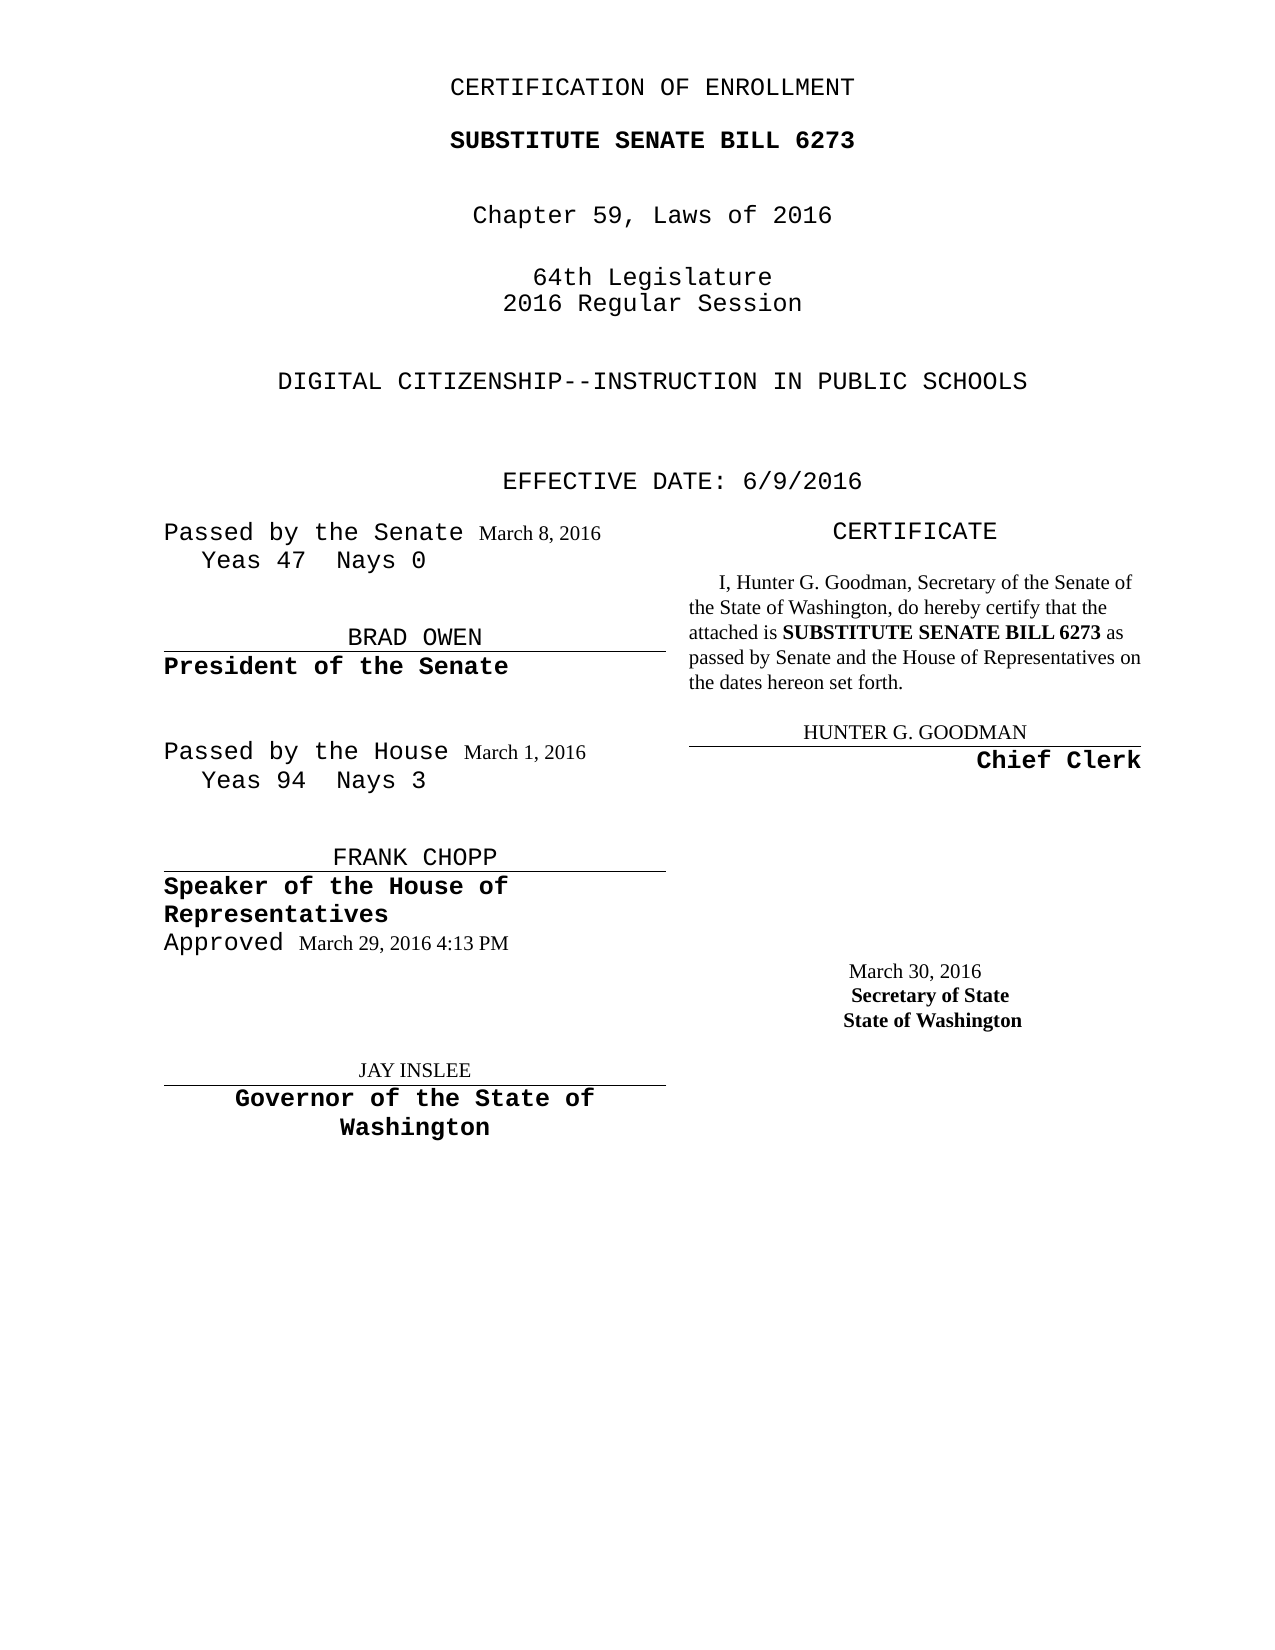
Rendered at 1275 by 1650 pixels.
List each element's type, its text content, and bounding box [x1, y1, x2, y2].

text 2016 Regular Session [135, 291, 1170, 319]
text 64th Legislature [135, 266, 1170, 291]
text DIGITAL CITIZENSHIP--INSTRUCTION IN PUBLIC SCHOOLS [135, 369, 1170, 394]
text EFFECTIVE DATE: 6/9/2016 [135, 469, 1170, 494]
table_header Passed by the Senate March 8, 2016 Yeas 47 Nays 0 BRAD OWEN President of the Senate Passed by the House March 1, 2016 Yeas 94 Nays 3 FRANK CHOPP Speaker of the House of Representatives [153, 519, 677, 930]
table_header CERTIFICATE I, Hunter G. Goodman, Secretary of the Senate of the State of Washington, do hereby certify that the attached is SUBSTITUTE SENATE BILL 6273 as passed by Senate and the House of Representatives on the dates hereon set forth. HUNTER G. GOODMAN Chief Clerk [678, 519, 1152, 930]
table_cell Secretary of State State of Washington [678, 983, 1152, 1143]
table_cell Approved March 29, 2016 4:13 PM [153, 930, 677, 983]
table_cell March 30, 2016 [678, 930, 1152, 983]
text SUBSTITUTE SENATE BILL 6273 [135, 128, 1170, 153]
table_cell JAY INSLEE Governor of the State of Washington [153, 983, 677, 1143]
text Chapter 59, Laws of 2016 [135, 203, 1170, 228]
text CERTIFICATION OF ENROLLMENT [135, 75, 1170, 103]
